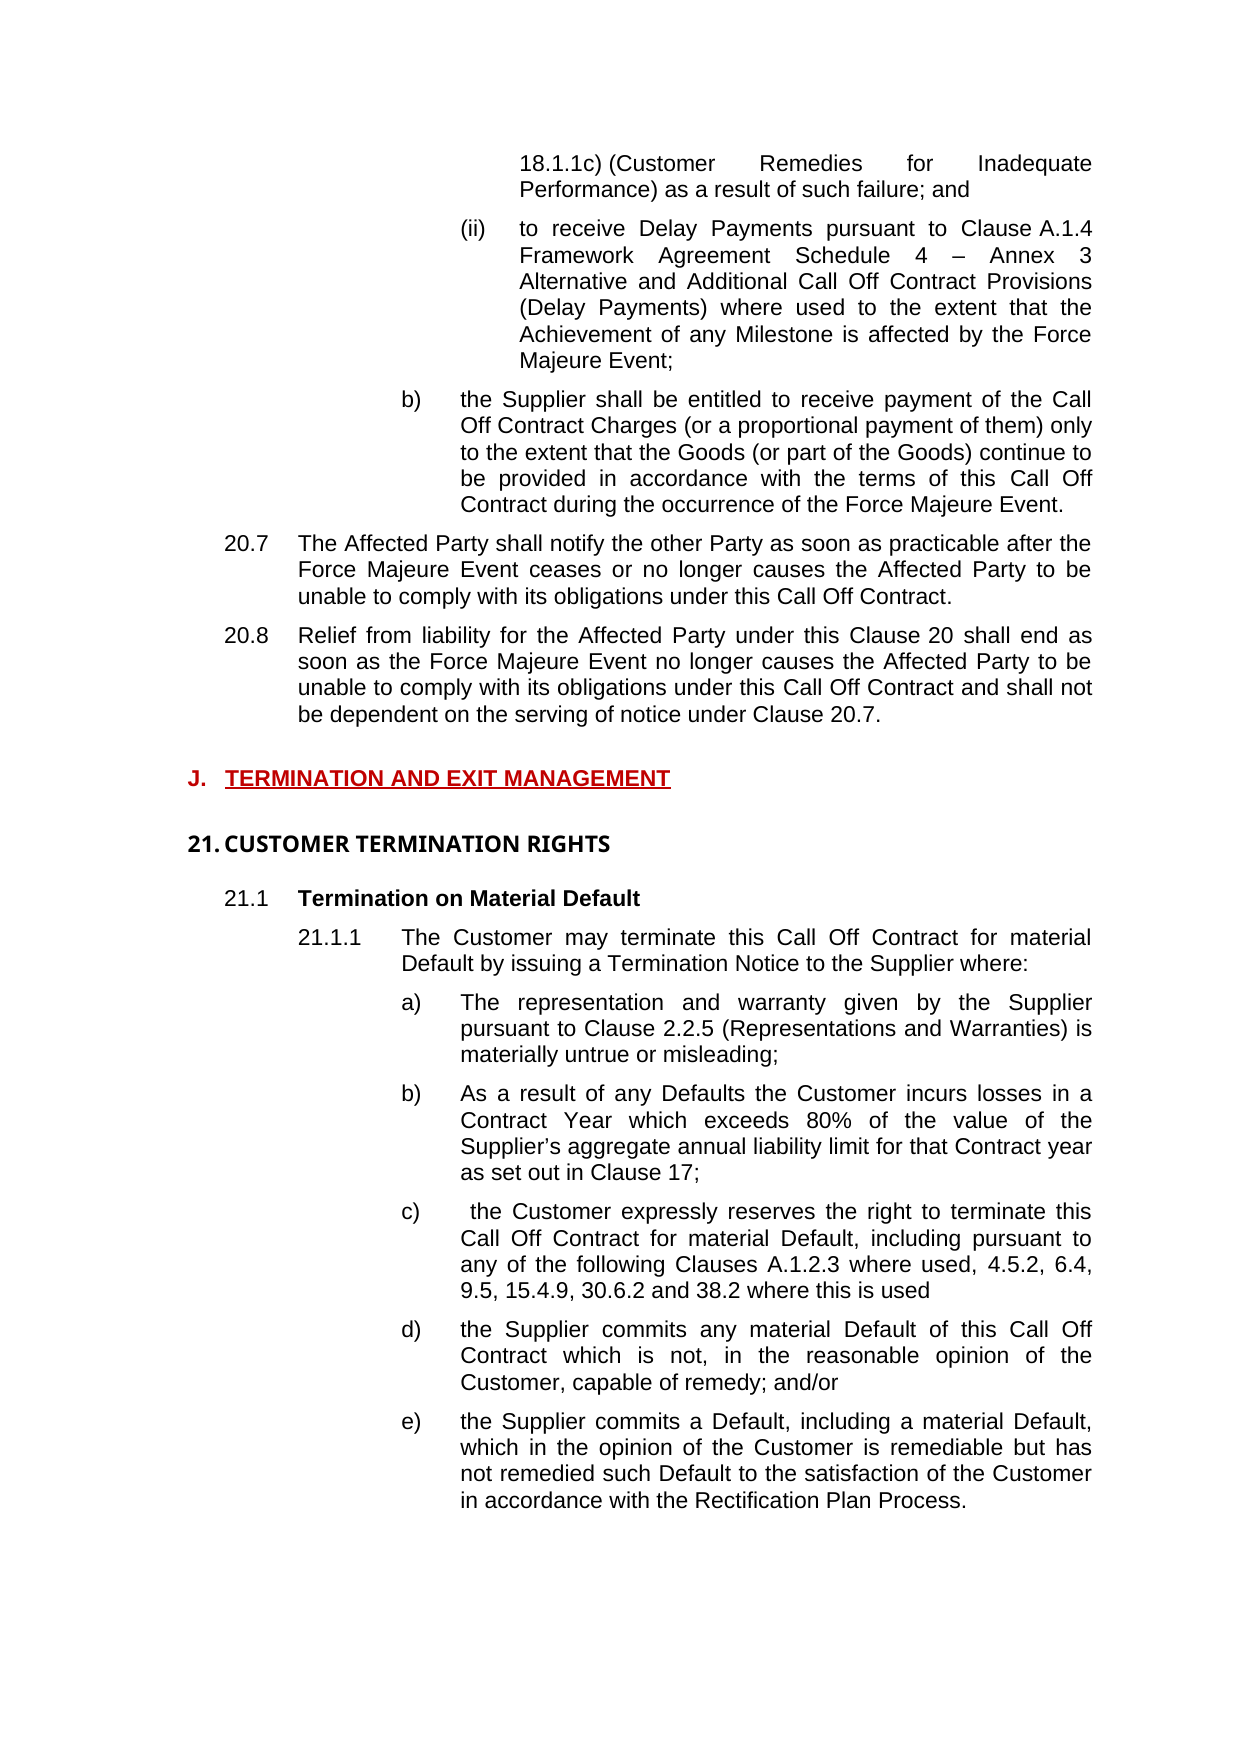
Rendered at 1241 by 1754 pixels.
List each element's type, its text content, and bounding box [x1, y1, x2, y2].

subtitle TERMINATION AND EXIT MANAGEMENT [187, 764, 1093, 791]
subtitle Termination on Material Default [224, 885, 1093, 911]
list the Customer expressly reserves the right to terminate this Call Off Contract for material Default, including pursuant to any of the following Clauses A.1.2.3 where used, 4.5.2, 6.4, 9.5, 15.4.9, 30.6.2 and 38.2 where this is used [401, 1198, 1093, 1304]
list the Supplier commits any material Default of this Call Off Contract which is not, in the reasonable opinion of the Customer, capable of remedy; and/or [401, 1316, 1093, 1395]
list The Customer may terminate this Call Off Contract for material Default by issuing a Termination Notice to the Supplier where: [298, 923, 1093, 976]
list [460, 150, 1093, 203]
list the Supplier commits a Default, including a material Default, which in the opinion of the Customer is remediable but has not remedied such Default to the satisfaction of the Customer in accordance with the Rectification Plan Process. [401, 1408, 1093, 1513]
list to receive Delay Payments pursuant to Clause A.1.4 Framework Agreement Schedule 4 – Annex 3 Alternative and Additional Call Off Contract Provisions (Delay Payments) where used to the extent that the Achievement of any Milestone is affected by the Force Majeure Event; [460, 215, 1093, 373]
list The Affected Party shall notify the other Party as soon as practicable after the Force Majeure Event ceases or no longer causes the Affected Party to be unable to comply with its obligations under this Call Off Contract. [224, 530, 1093, 609]
subtitle CUSTOMER TERMINATION RIGHTS [187, 828, 1093, 860]
list The representation and warranty given by the Supplier pursuant to Clause 2.2.5 (Representations and Warranties) is materially untrue or misleading; [401, 989, 1093, 1068]
list Relief from liability for the Affected Party under this Clause 20 shall end as soon as the Force Majeure Event no longer causes the Affected Party to be unable to comply with its obligations under this Call Off Contract and shall not be dependent on the serving of notice under Clause 20.7. [224, 622, 1093, 727]
list As a result of any Defaults the Customer incurs losses in a Contract Year which exceeds 80% of the value of the Supplier’s aggregate annual liability limit for that Contract year as set out in Clause 17; [401, 1080, 1093, 1186]
list the Supplier shall be entitled to receive payment of the Call Off Contract Charges (or a proportional payment of them) only to the extent that the Goods (or part of the Goods) continue to be provided in accordance with the terms of this Call Off Contract during the occurrence of the Force Majeure Event. [401, 386, 1093, 518]
